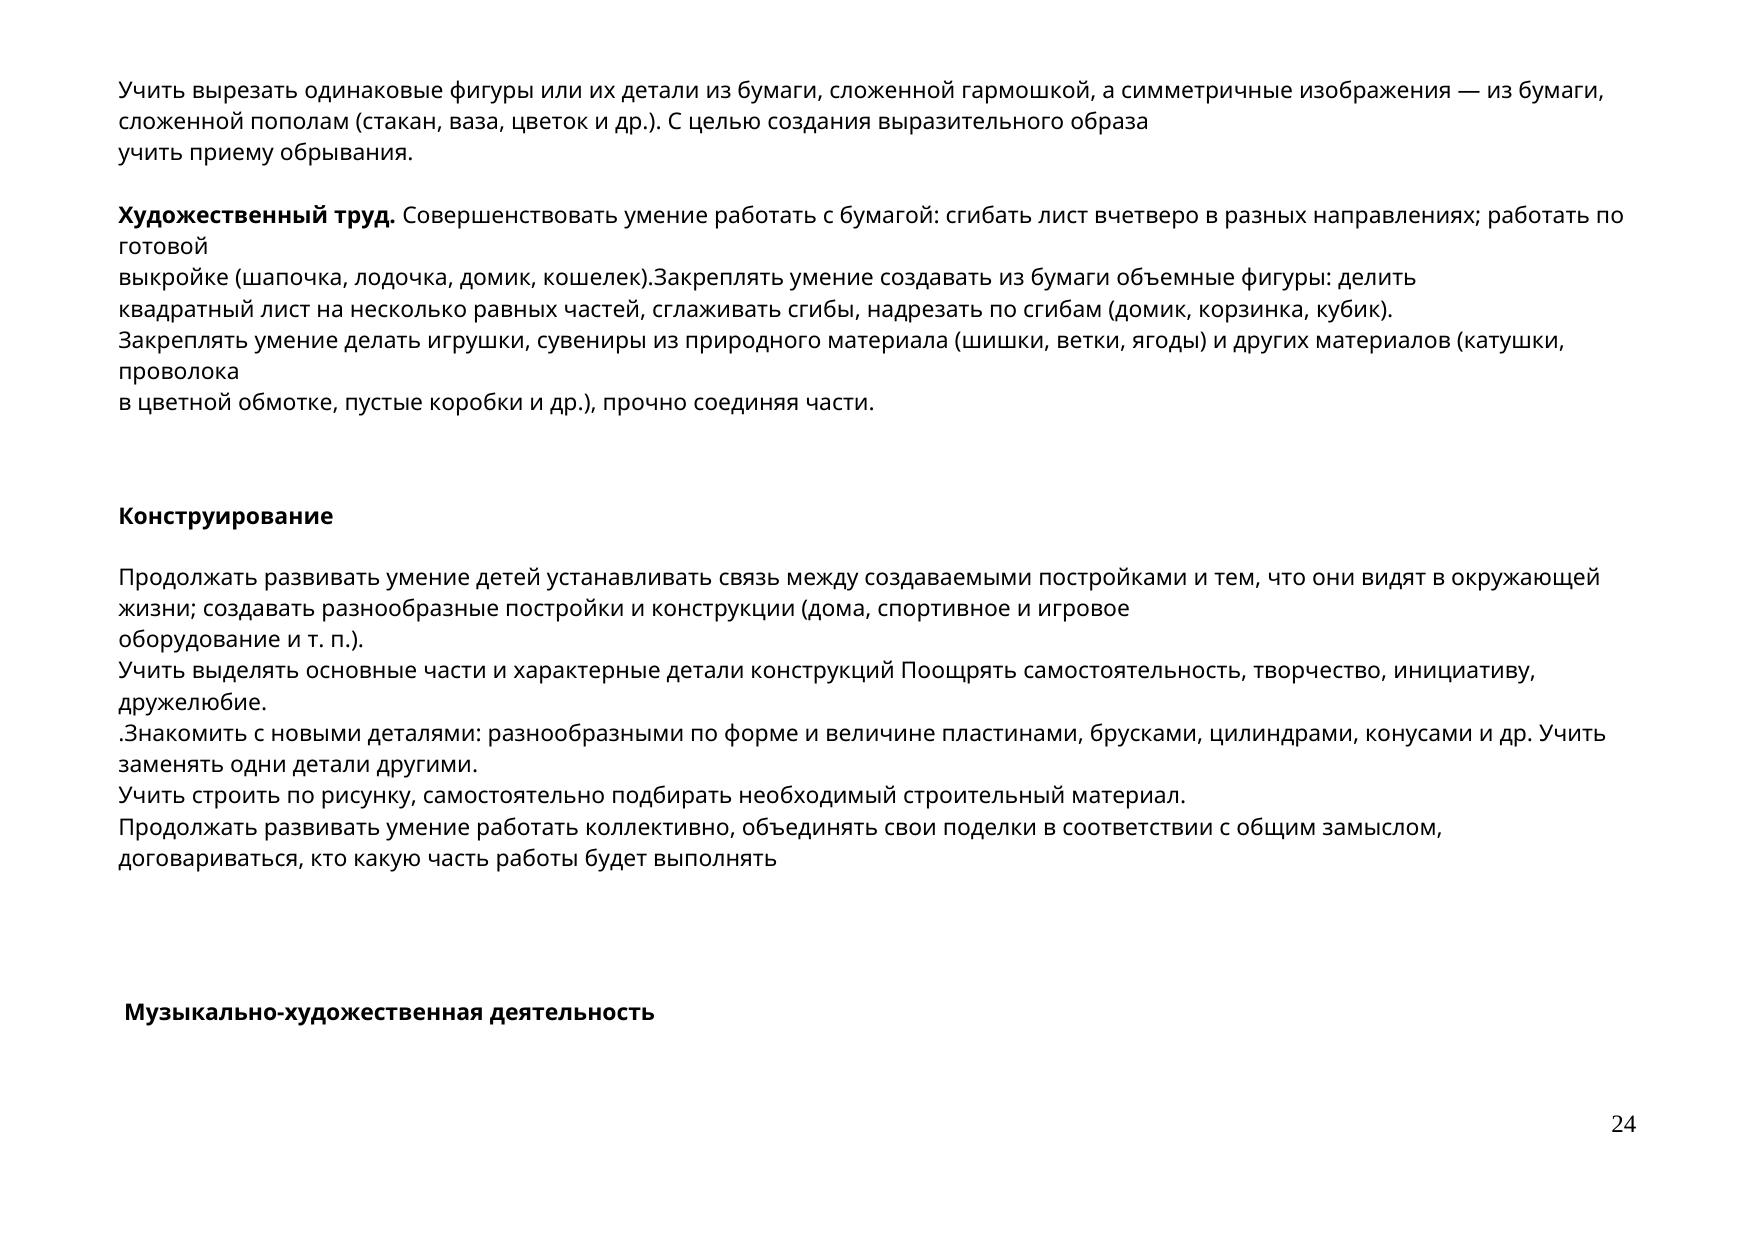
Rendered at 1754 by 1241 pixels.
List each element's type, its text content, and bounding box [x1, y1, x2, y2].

text Продолжать развивать умение детей устанавливать связь между создаваемыми постройками и тем, что они видят в окружающей жизни; создавать разнообразные постройки и конструкции (дома, спортивное и игровое [118, 560, 1636, 623]
text оборудование и т. п.). [118, 623, 1636, 654]
text Учить вырезать одинаковые фигуры или их детали из бумаги, сложенной гармошкой, а симметричные изображения — из бумаги, сложенной пополам (стакан, ваза, цветок и др.). С целью создания выразительного образа [118, 74, 1636, 136]
text Учить выделять основные части и характерные детали конструкций Поощрять самостоятельность, творчество, инициативу, дружелюбие. [118, 654, 1636, 717]
text Музыкально-художественная деятельность [118, 995, 1636, 1027]
text в цветной обмотке, пустые коробки и др.), прочно соединяя части. [118, 386, 1636, 418]
text Конструирование [118, 500, 1636, 531]
text Закреплять умение делать игрушки, сувениры из природного материала (шишки, ветки, ягоды) и других материалов (катушки, проволока [118, 324, 1636, 386]
text квадратный лист на несколько равных частей, сглаживать сгибы, надрезать по сгибам (домик, корзинка, кубик). [118, 293, 1636, 324]
text Учить строить по рисунку, самостоятельно подбирать необходимый строительный материал. [118, 779, 1636, 810]
text Художественный труд. Совершенствовать умение работать с бумагой: сгибать лист вчетверо в разных направлениях; работать по готовой [118, 199, 1636, 261]
text .Знакомить с новыми деталями: разнообразными по форме и величине пластинами, брусками, цилиндрами, конусами и др. Учить заменять одни детали другими. [118, 717, 1636, 779]
text учить приему обрывания. [118, 136, 1636, 168]
text Продолжать развивать умение работать коллективно, объединять свои поделки в соответствии с общим замыслом, договариваться, кто какую часть работы будет выполнять [118, 810, 1636, 873]
text выкройке (шапочка, лодочка, домик, кошелек).Закреплять умение создавать из бумаги объемные фигуры: делить [118, 261, 1636, 293]
